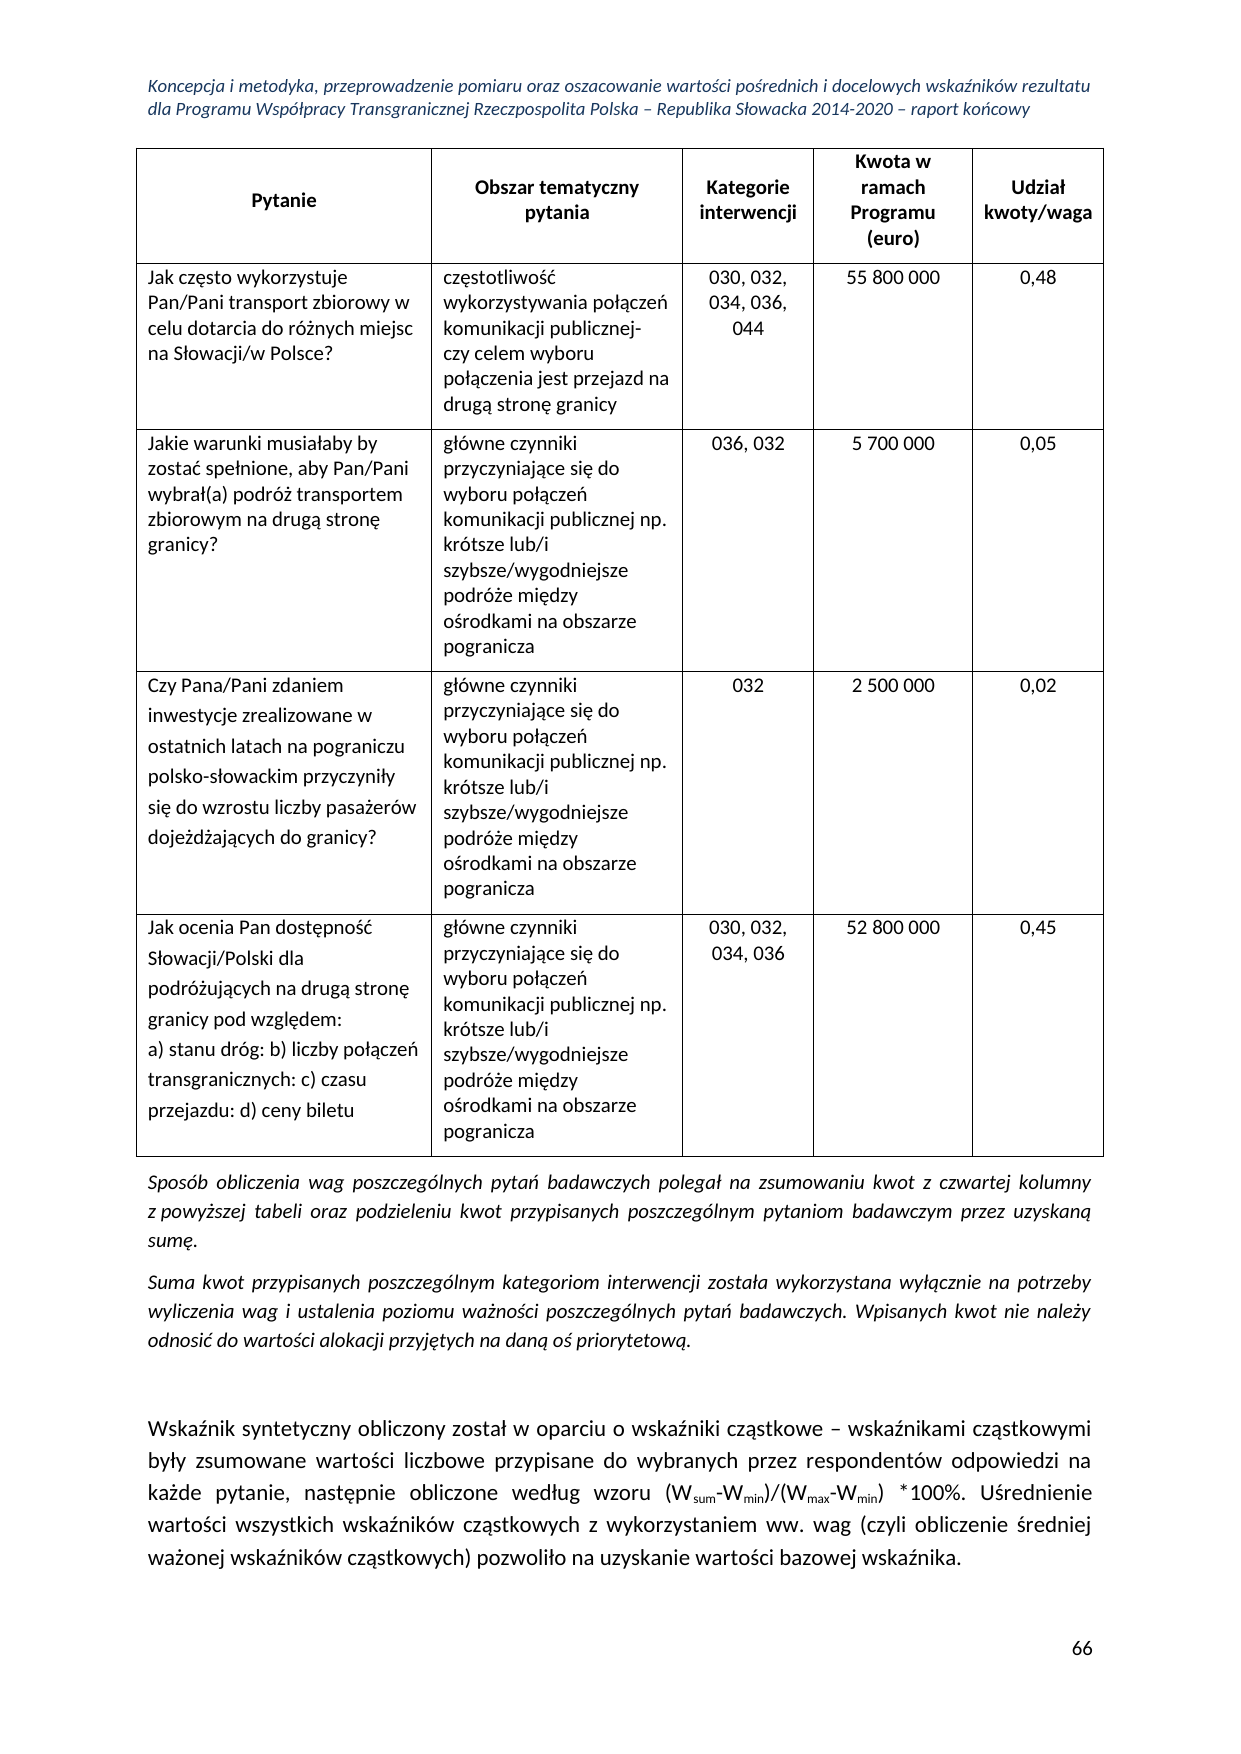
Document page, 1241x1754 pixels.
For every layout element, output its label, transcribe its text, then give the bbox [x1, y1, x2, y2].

table_cell częstotliwość wykorzystywania połączeń komunikacji publicznej- czy celem wyboru połączenia jest przejazd na drugą stronę granicy [432, 264, 682, 429]
table_header Obszar tematyczny pytania [432, 149, 682, 263]
table_cell Jakie warunki musiałaby by zostać spełnione, aby Pan/Pani wybrał(a) podróż transportem zbiorowym na drugą stronę granicy? [137, 430, 431, 671]
text Wskaźnik syntetyczny obliczony został w oparciu o wskaźniki cząstkowe – wskaźnikami cząstkowymi były zsumowane wartości liczbowe przypisane do wybranych przez respondentów odpowiedzi na każde pytanie, następnie obliczone według wzoru (Wsum-Wmin)/(Wmax-Wmin) *100%. Uśrednienie wartości wszystkich wskaźników cząstkowych z wykorzystaniem ww. wag (czyli obliczenie średniej ważonej wskaźników cząstkowych) pozwoliło na uzyskanie wartości bazowej wskaźnika. [148, 1414, 1093, 1571]
text Suma kwot przypisanych poszczególnym kategoriom interwencji została wykorzystana wyłącznie na potrzeby wyliczenia wag i ustalenia poziomu ważności poszczególnych pytań badawczych. Wpisanych kwot nie należy odnosić do wartości alokacji przyjętych na daną oś priorytetową. [148, 1269, 1093, 1353]
table_cell 2 500 000 [814, 672, 972, 913]
table_cell 036, 032 [683, 430, 813, 671]
table_cell 0,02 [973, 672, 1103, 913]
table_cell Jak często wykorzystuje Pan/Pani transport zbiorowy w celu dotarcia do różnych miejsc na Słowacji/w Polsce? [137, 264, 431, 429]
table_cell główne czynniki przyczyniające się do wyboru połączeń komunikacji publicznej np. krótsze lub/i szybsze/wygodniejsze podróże między ośrodkami na obszarze pogranicza [432, 430, 682, 671]
table_cell 55 800 000 [814, 264, 972, 429]
table_cell główne czynniki przyczyniające się do wyboru połączeń komunikacji publicznej np. krótsze lub/i szybsze/wygodniejsze podróże między ośrodkami na obszarze pogranicza [432, 915, 682, 1156]
table_header Udział kwoty/waga [973, 149, 1103, 263]
table_cell 0,48 [973, 264, 1103, 429]
table_header Pytanie [137, 149, 431, 263]
table_cell 52 800 000 [814, 915, 972, 1156]
table_cell 5 700 000 [814, 430, 972, 671]
table_header Kwota w ramach Programu (euro) [814, 149, 972, 263]
table_cell Czy Pana/Pani zdaniem inwestycje zrealizowane w ostatnich latach na pograniczu polsko-słowackim przyczyniły się do wzrostu liczby pasażerów dojeżdżających do granicy? [137, 672, 431, 913]
table_cell 030, 032, 034, 036 [683, 915, 813, 1156]
text Sposób obliczenia wag poszczególnych pytań badawczych polegał na zsumowaniu kwot z czwartej kolumny z powyższej tabeli oraz podzieleniu kwot przypisanych poszczególnym pytaniom badawczym przez uzyskaną sumę. [148, 1169, 1093, 1253]
table_cell Jak ocenia Pan dostępność Słowacji/Polski dla podróżujących na drugą stronę granicy pod względem: a) stanu dróg: b) liczby połączeń transgranicznych: c) czasu przejazdu: d) ceny biletu [137, 915, 431, 1156]
table_cell 0,45 [973, 915, 1103, 1156]
table_cell 0,05 [973, 430, 1103, 671]
table_cell główne czynniki przyczyniające się do wyboru połączeń komunikacji publicznej np. krótsze lub/i szybsze/wygodniejsze podróże między ośrodkami na obszarze pogranicza [432, 672, 682, 913]
table_header Kategorie interwencji [683, 149, 813, 263]
table_cell 030, 032, 034, 036, 044 [683, 264, 813, 429]
table_cell 032 [683, 672, 813, 913]
